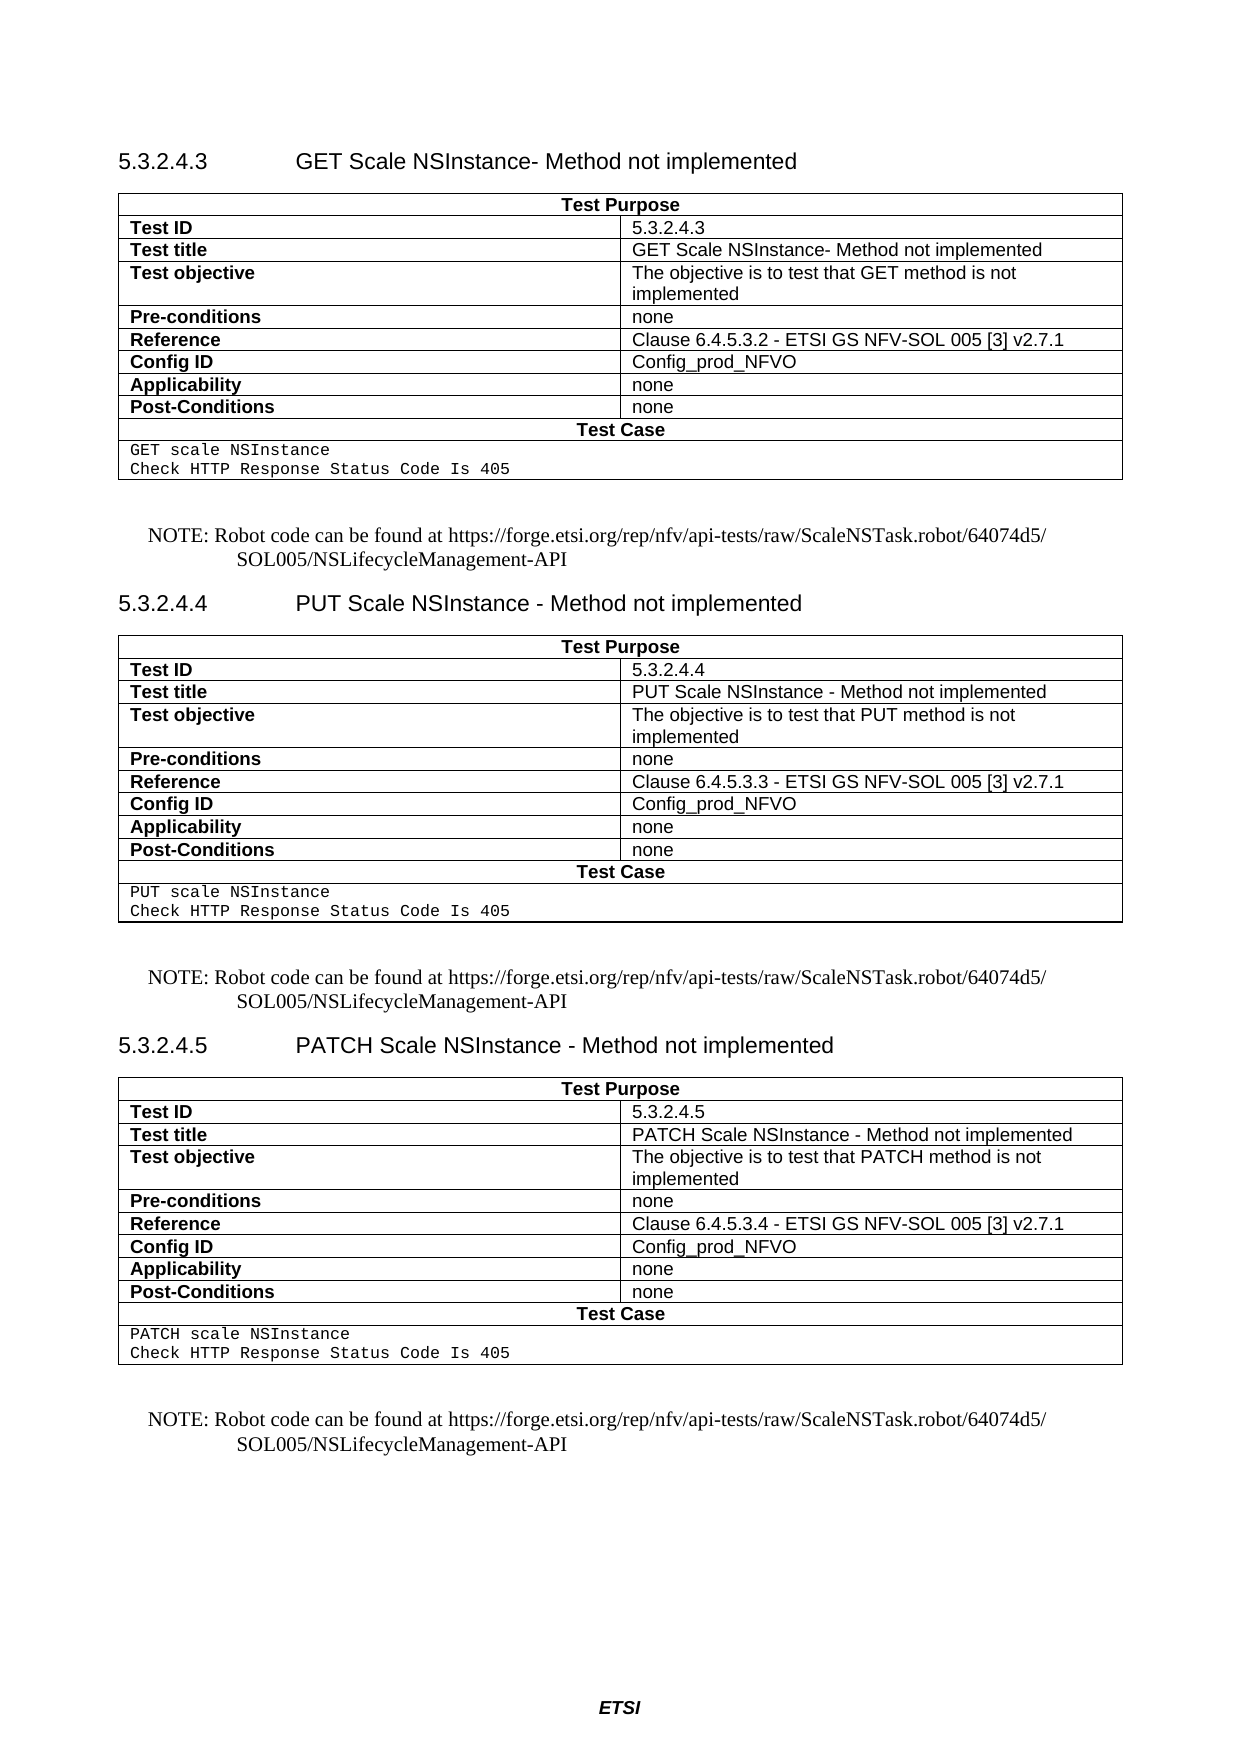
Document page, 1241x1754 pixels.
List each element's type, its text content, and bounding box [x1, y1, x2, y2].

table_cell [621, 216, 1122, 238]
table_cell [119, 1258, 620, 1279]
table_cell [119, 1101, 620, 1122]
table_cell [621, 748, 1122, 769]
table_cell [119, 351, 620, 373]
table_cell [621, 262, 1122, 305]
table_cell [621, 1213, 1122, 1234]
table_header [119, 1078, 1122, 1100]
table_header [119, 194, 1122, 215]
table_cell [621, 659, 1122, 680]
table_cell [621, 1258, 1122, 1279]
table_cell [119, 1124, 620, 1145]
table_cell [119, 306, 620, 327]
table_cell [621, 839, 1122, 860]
text NOTE: Robot code can be found at https://forge.etsi.org/rep/nfv/api-tests/raw/ScaleNSTask.robot/64074d5/SOL005/NSLifecycleManagement-API [148, 965, 1122, 1013]
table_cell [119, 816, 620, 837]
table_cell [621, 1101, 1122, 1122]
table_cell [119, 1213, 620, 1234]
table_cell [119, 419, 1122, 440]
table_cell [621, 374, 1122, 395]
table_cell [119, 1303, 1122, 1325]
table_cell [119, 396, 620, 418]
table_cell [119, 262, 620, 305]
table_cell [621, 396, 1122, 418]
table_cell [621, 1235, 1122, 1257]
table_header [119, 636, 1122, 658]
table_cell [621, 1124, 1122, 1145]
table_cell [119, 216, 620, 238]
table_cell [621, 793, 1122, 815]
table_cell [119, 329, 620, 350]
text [148, 1407, 1122, 1456]
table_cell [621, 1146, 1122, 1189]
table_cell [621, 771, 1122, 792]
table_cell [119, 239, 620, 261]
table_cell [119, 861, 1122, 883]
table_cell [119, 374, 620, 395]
subtitle 5.3.2.4.4 PUT Scale NSInstance - Method not implemented [118, 590, 1122, 616]
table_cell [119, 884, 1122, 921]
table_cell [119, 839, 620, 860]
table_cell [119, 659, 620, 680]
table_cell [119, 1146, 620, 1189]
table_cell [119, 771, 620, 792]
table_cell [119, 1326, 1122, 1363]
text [148, 523, 1122, 571]
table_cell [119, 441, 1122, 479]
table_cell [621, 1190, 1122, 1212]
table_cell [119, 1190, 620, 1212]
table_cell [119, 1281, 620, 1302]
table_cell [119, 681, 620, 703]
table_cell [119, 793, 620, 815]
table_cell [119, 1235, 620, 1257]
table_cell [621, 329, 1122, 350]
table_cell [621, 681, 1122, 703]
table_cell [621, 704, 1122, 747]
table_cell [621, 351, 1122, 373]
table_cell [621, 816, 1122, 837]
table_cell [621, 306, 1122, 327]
subtitle 5.3.2.4.3 GET Scale NSInstance- Method not implemented [118, 148, 1122, 174]
subtitle 5.3.2.4.5 PATCH Scale NSInstance - Method not implemented [118, 1032, 1122, 1058]
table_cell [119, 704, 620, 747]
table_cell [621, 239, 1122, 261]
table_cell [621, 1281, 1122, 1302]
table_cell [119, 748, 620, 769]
